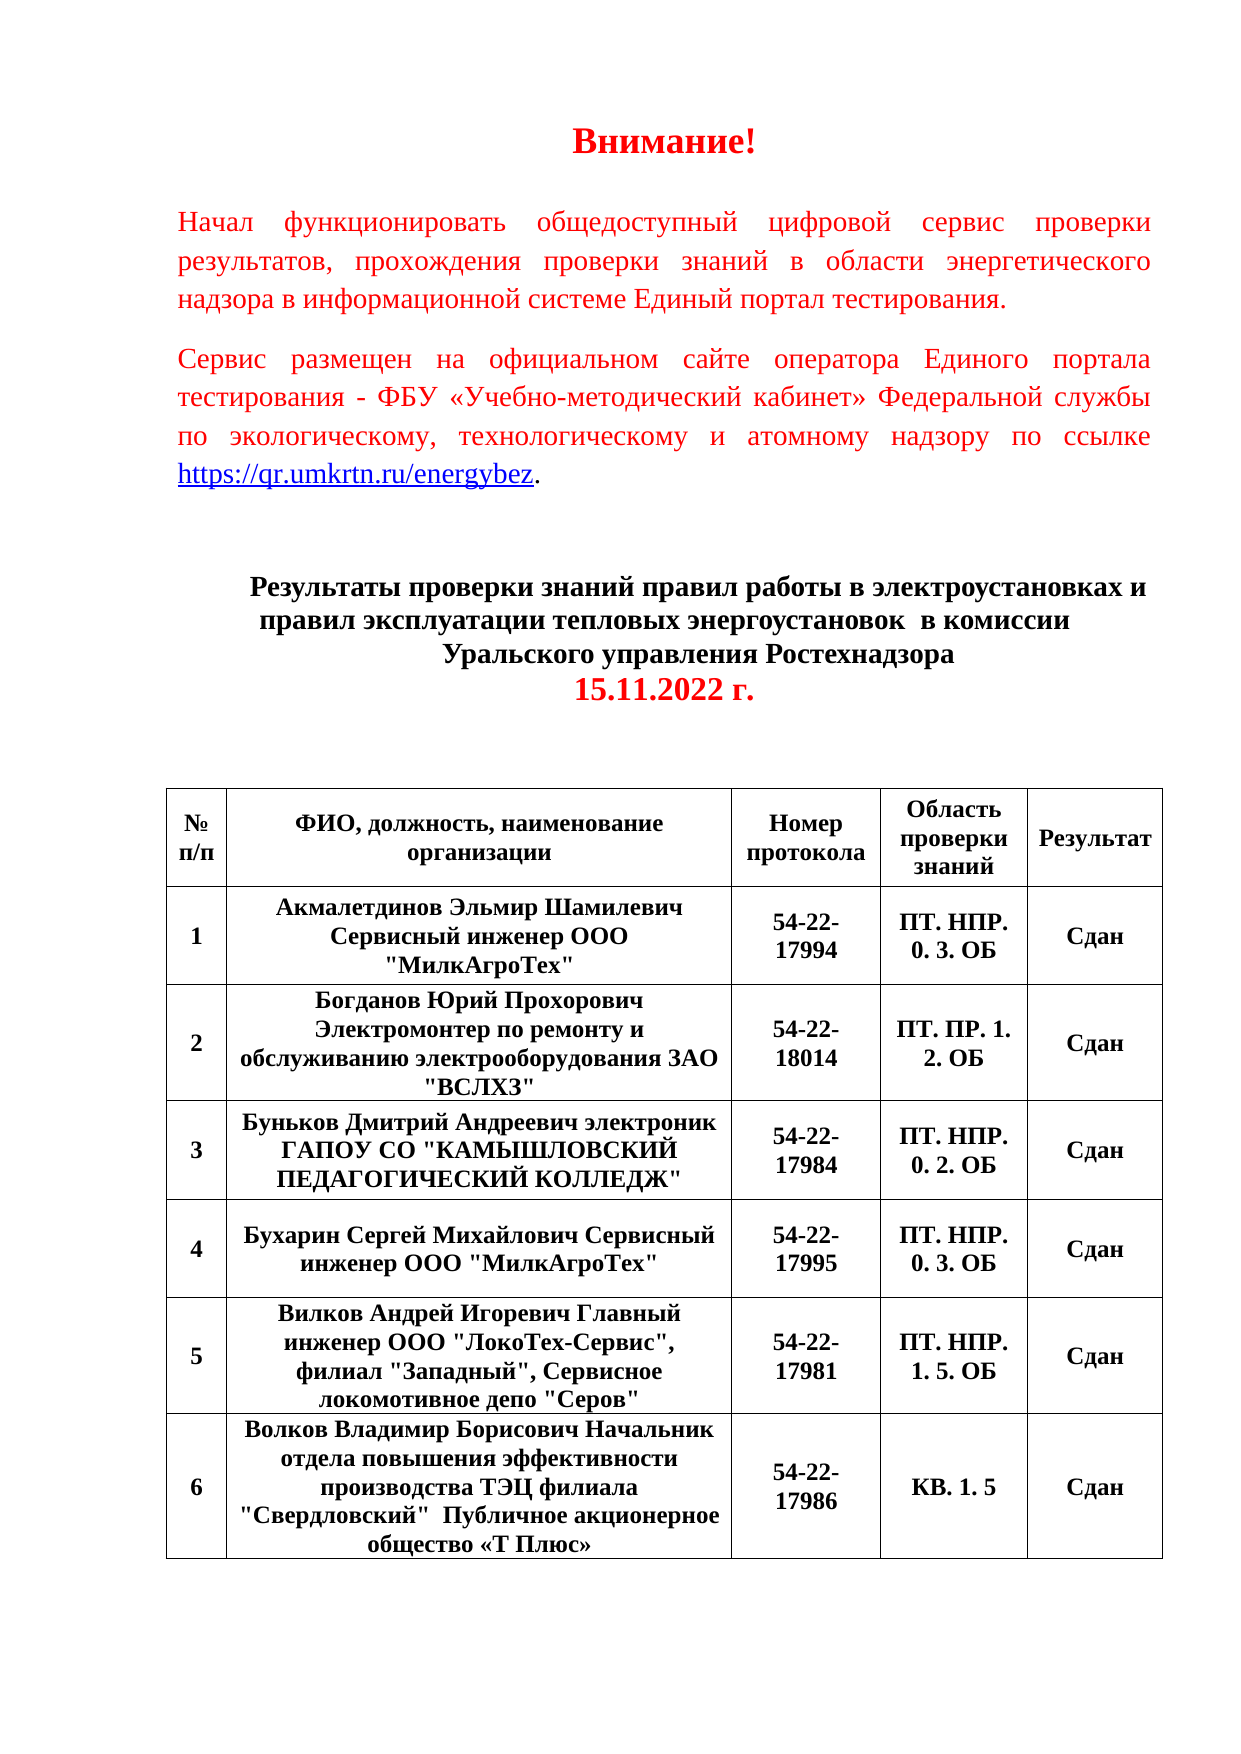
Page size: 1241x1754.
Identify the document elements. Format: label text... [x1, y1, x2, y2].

text 15.11.2022 г. [177, 669, 1152, 708]
table_cell 1 [167, 887, 226, 984]
table_cell ПТ. НПР. 0. 3. ОБ [881, 1200, 1027, 1297]
table_cell 54-22-17995 [732, 1200, 880, 1297]
table_cell 54-22-17986 [732, 1414, 880, 1558]
table_header Область проверки знаний [881, 789, 1027, 886]
table_cell 5 [167, 1298, 226, 1413]
subtitle Уральского управления Ростехнадзора [177, 636, 1152, 669]
table_cell Сдан [1028, 1414, 1162, 1558]
table_cell Сдан [1028, 1298, 1162, 1413]
subtitle Результаты проверки знаний правил работы в электроустановках и правил эксплуатации тепловых энергоустановок в комиссии [177, 569, 1152, 636]
table_cell Сдан [1028, 887, 1162, 984]
table_cell 54-22-17981 [732, 1298, 880, 1413]
table_cell 54-22-17994 [732, 887, 880, 984]
table_cell 6 [167, 1414, 226, 1558]
table_cell ПТ. НПР. 0. 3. ОБ [881, 887, 1027, 984]
table_cell Сдан [1028, 1101, 1162, 1199]
table_header № п/п [167, 789, 226, 886]
table_cell Акмалетдинов Эльмир Шамилевич Сервисный инженер ООО "МилкАгроТех" [227, 887, 731, 984]
table_cell ПТ. НПР. 0. 2. ОБ [881, 1101, 1027, 1199]
table_cell 3 [167, 1101, 226, 1199]
table_cell Вилков Андрей Игоревич Главный инженер ООО "ЛокоТех-Сервис", филиал "Западный", Сервисное локомотивное депо "Серов" [227, 1298, 731, 1413]
table_cell Волков Владимир Борисович Начальник отдела повышения эффективности производства ТЭЦ филиала "Свердловский" Публичное акционерное общество «Т Плюс» [227, 1414, 731, 1558]
table_cell 54-22-18014 [732, 985, 880, 1100]
table_cell ПТ. ПР. 1. 2. ОБ [881, 985, 1027, 1100]
text Сервис размещен на официальном сайте оператора Единого портала тестирования - ФБУ «Учебно-методический кабинет» Федеральной службы по экологическому, технологическому и атомному надзору по ссылке https://qr.umkrtn.ru/energybez. [177, 341, 1152, 490]
table_header Результат [1028, 789, 1162, 886]
text Внимание! [177, 118, 1152, 161]
table_cell Богданов Юрий Прохорович Электромонтер по ремонту и обслуживанию электрооборудования ЗАО "ВСЛХЗ" [227, 985, 731, 1100]
table_cell КВ. 1. 5 [881, 1414, 1027, 1558]
table_cell Буньков Дмитрий Андреевич электроник ГАПОУ СО "КАМЫШЛОВСКИЙ ПЕДАГОГИЧЕСКИЙ КОЛЛЕДЖ" [227, 1101, 731, 1199]
table_cell 54-22-17984 [732, 1101, 880, 1199]
table_header ФИО, должность, наименование организации [227, 789, 731, 886]
table_cell 2 [167, 985, 226, 1100]
table_cell Сдан [1028, 1200, 1162, 1297]
table_cell 4 [167, 1200, 226, 1297]
text Начал функционировать общедоступный цифровой сервис проверки результатов, прохождения проверки знаний в области энергетического надзора в информационной системе Единый портал тестирования. [177, 204, 1152, 315]
table_cell Бухарин Сергей Михайлович Сервисный инженер ООО "МилкАгроТех" [227, 1200, 731, 1297]
table_cell Сдан [1028, 985, 1162, 1100]
table_cell ПТ. НПР. 1. 5. ОБ [881, 1298, 1027, 1413]
table_header Номер протокола [732, 789, 880, 886]
